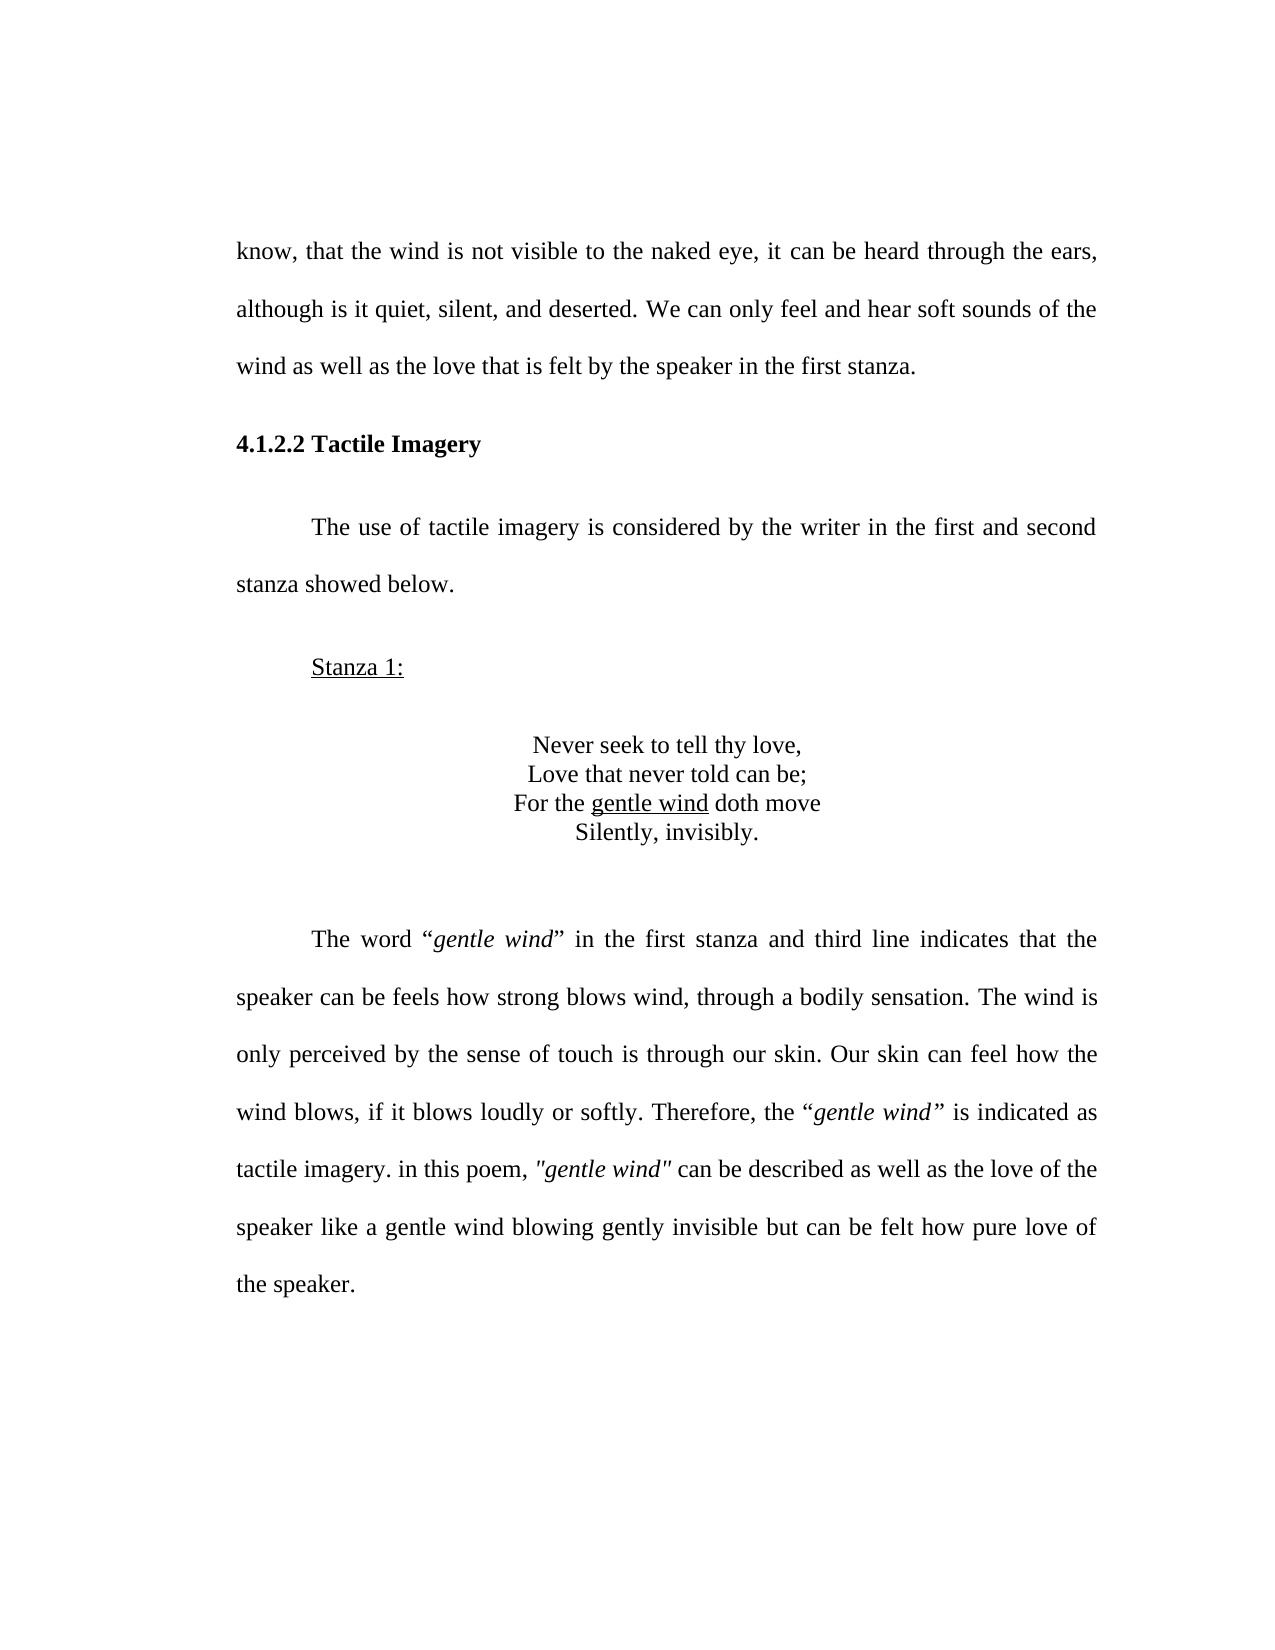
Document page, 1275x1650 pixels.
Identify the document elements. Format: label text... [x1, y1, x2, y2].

text The use of tactile imagery is considered by the writer in the first and second stanza showed below. [236, 512, 1098, 598]
text 4.1.2.2 Tactile Imagery [236, 429, 1098, 458]
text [236, 236, 1098, 380]
text The word “gentle wind” in the first stanza and third line indicates that the speaker can be feels how strong blows wind, through a bodily sensation. The wind is only perceived by the sense of touch is through our skin. Our skin can feel how the wind blows, if it blows loudly or softly. Therefore, the “gentle wind” is indicated as tactile imagery. in this poem, "gentle wind" can be described as well as the love of the speaker like a gentle wind blowing gently invisible but can be felt how pure love of the speaker. [236, 924, 1098, 1298]
text Stanza 1: [236, 652, 1098, 681]
text Never seek to tell thy love, Love that never told can be; For the gentle wind doth move Silently, invisibly. [236, 730, 1098, 845]
